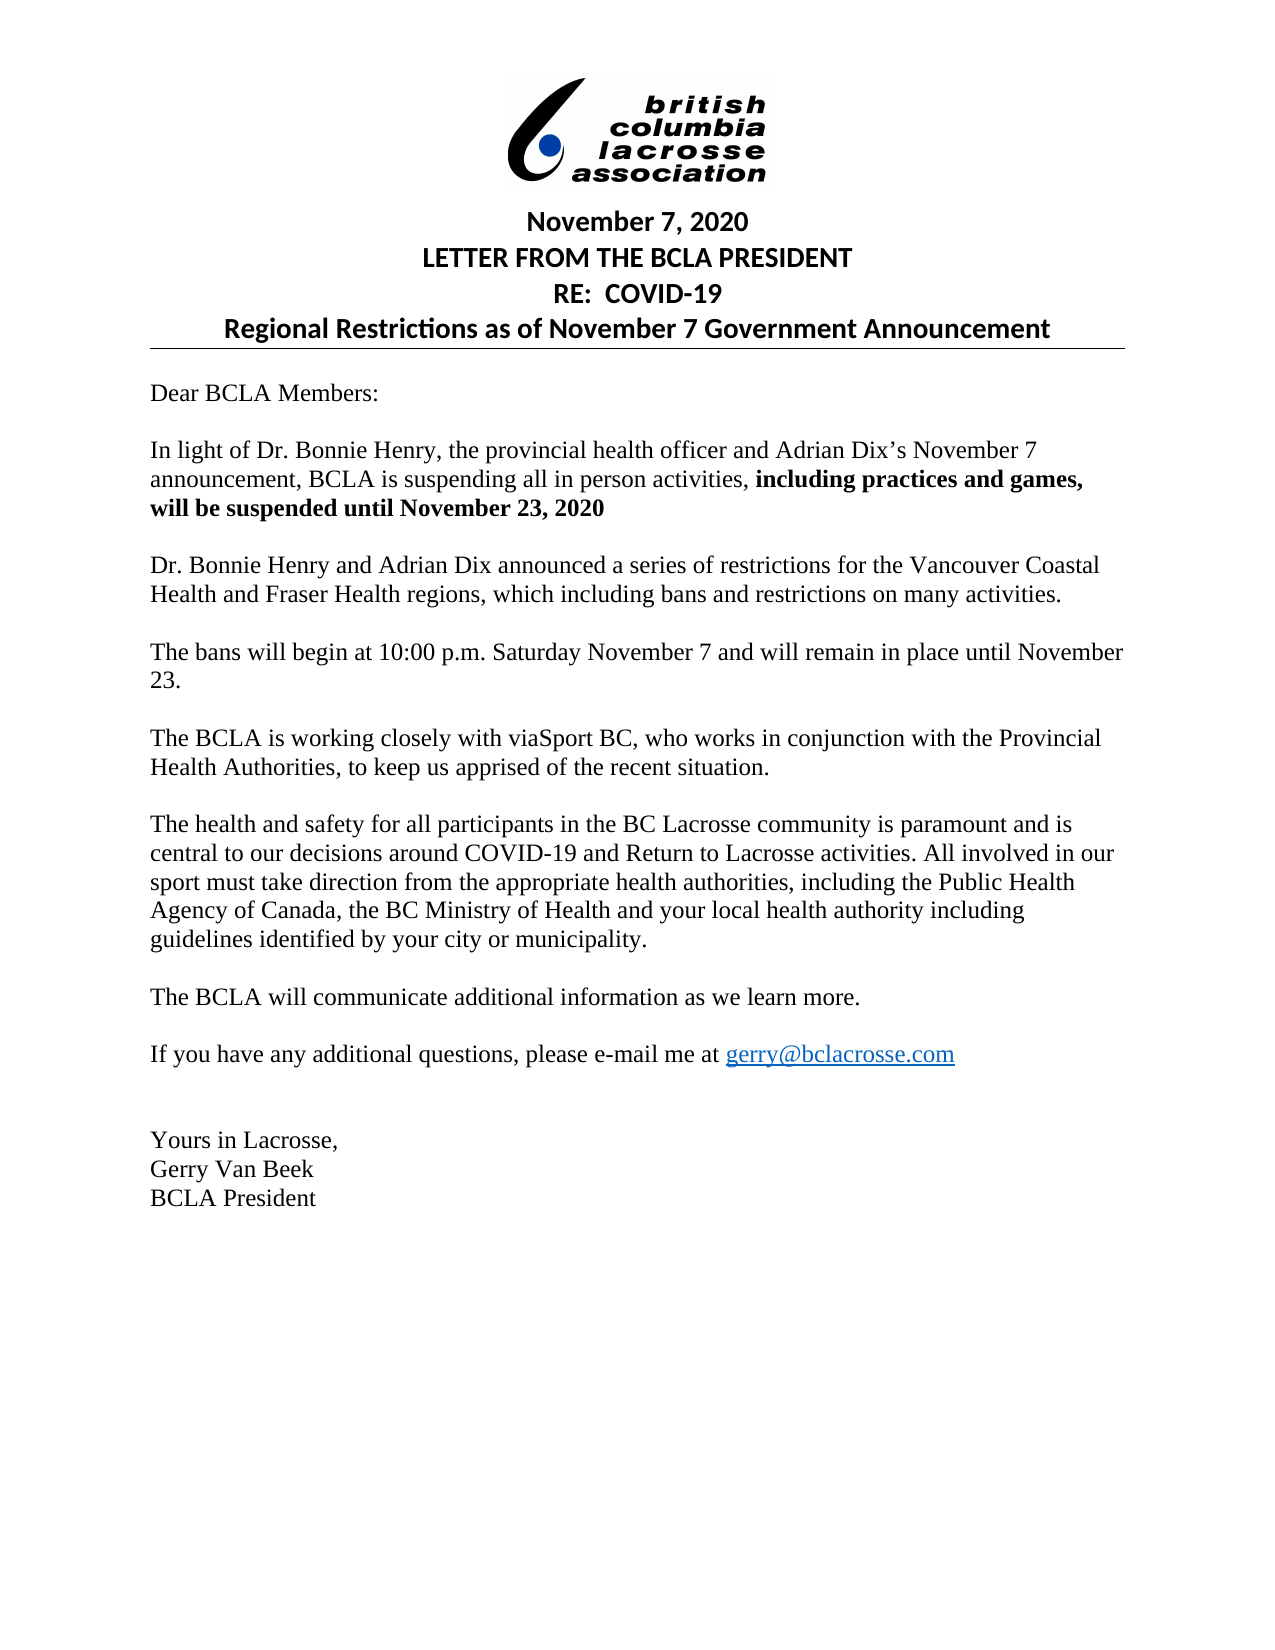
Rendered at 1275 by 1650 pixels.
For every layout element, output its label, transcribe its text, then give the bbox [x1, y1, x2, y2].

text LETTER FROM THE BCLA PRESIDENT [150, 239, 1125, 275]
picture [503, 73, 772, 189]
text Regional Restrictions as of November 7 Government Announcement [150, 310, 1125, 348]
text The bans will begin at 10:00 p.m. Saturday November 7 and will remain in place until November 23. [150, 637, 1125, 694]
text The BCLA will communicate additional information as we learn more. [150, 982, 1125, 1010]
text In light of Dr. Bonnie Henry, the provincial health officer and Adrian Dix’s November 7 announcement, BCLA is suspending all in person activities, including practices and games, will be suspended until November 23, 2020 [150, 435, 1125, 522]
text Dear BCLA Members: [150, 378, 1125, 407]
text Gerry Van Beek [150, 1154, 1125, 1183]
text If you have any additional questions, please e-mail me at gerry@bclacrosse.com [150, 1039, 1125, 1068]
text November 7, 2020 [150, 203, 1125, 239]
text RE: COVID-19 [150, 275, 1125, 310]
text The BCLA is working closely with viaSport BC, who works in conjunction with the Provincial Health Authorities, to keep us apprised of the recent situation. [150, 723, 1125, 780]
text BCLA President [150, 1183, 1125, 1212]
text Yours in Lacrosse, [150, 1125, 1125, 1154]
text Dr. Bonnie Henry and Adrian Dix announced a series of restrictions for the Vancouver Coastal Health and Fraser Health regions, which including bans and restrictions on many activities. [150, 550, 1125, 608]
text The health and safety for all participants in the BC Lacrosse community is paramount and is central to our decisions around COVID-19 and Return to Lacrosse activities. All involved in our sport must take direction from the appropriate health authorities, including the Public Health Agency of Canada, the BC Ministry of Health and your local health authority including guidelines identified by your city or municipality. [150, 809, 1125, 953]
